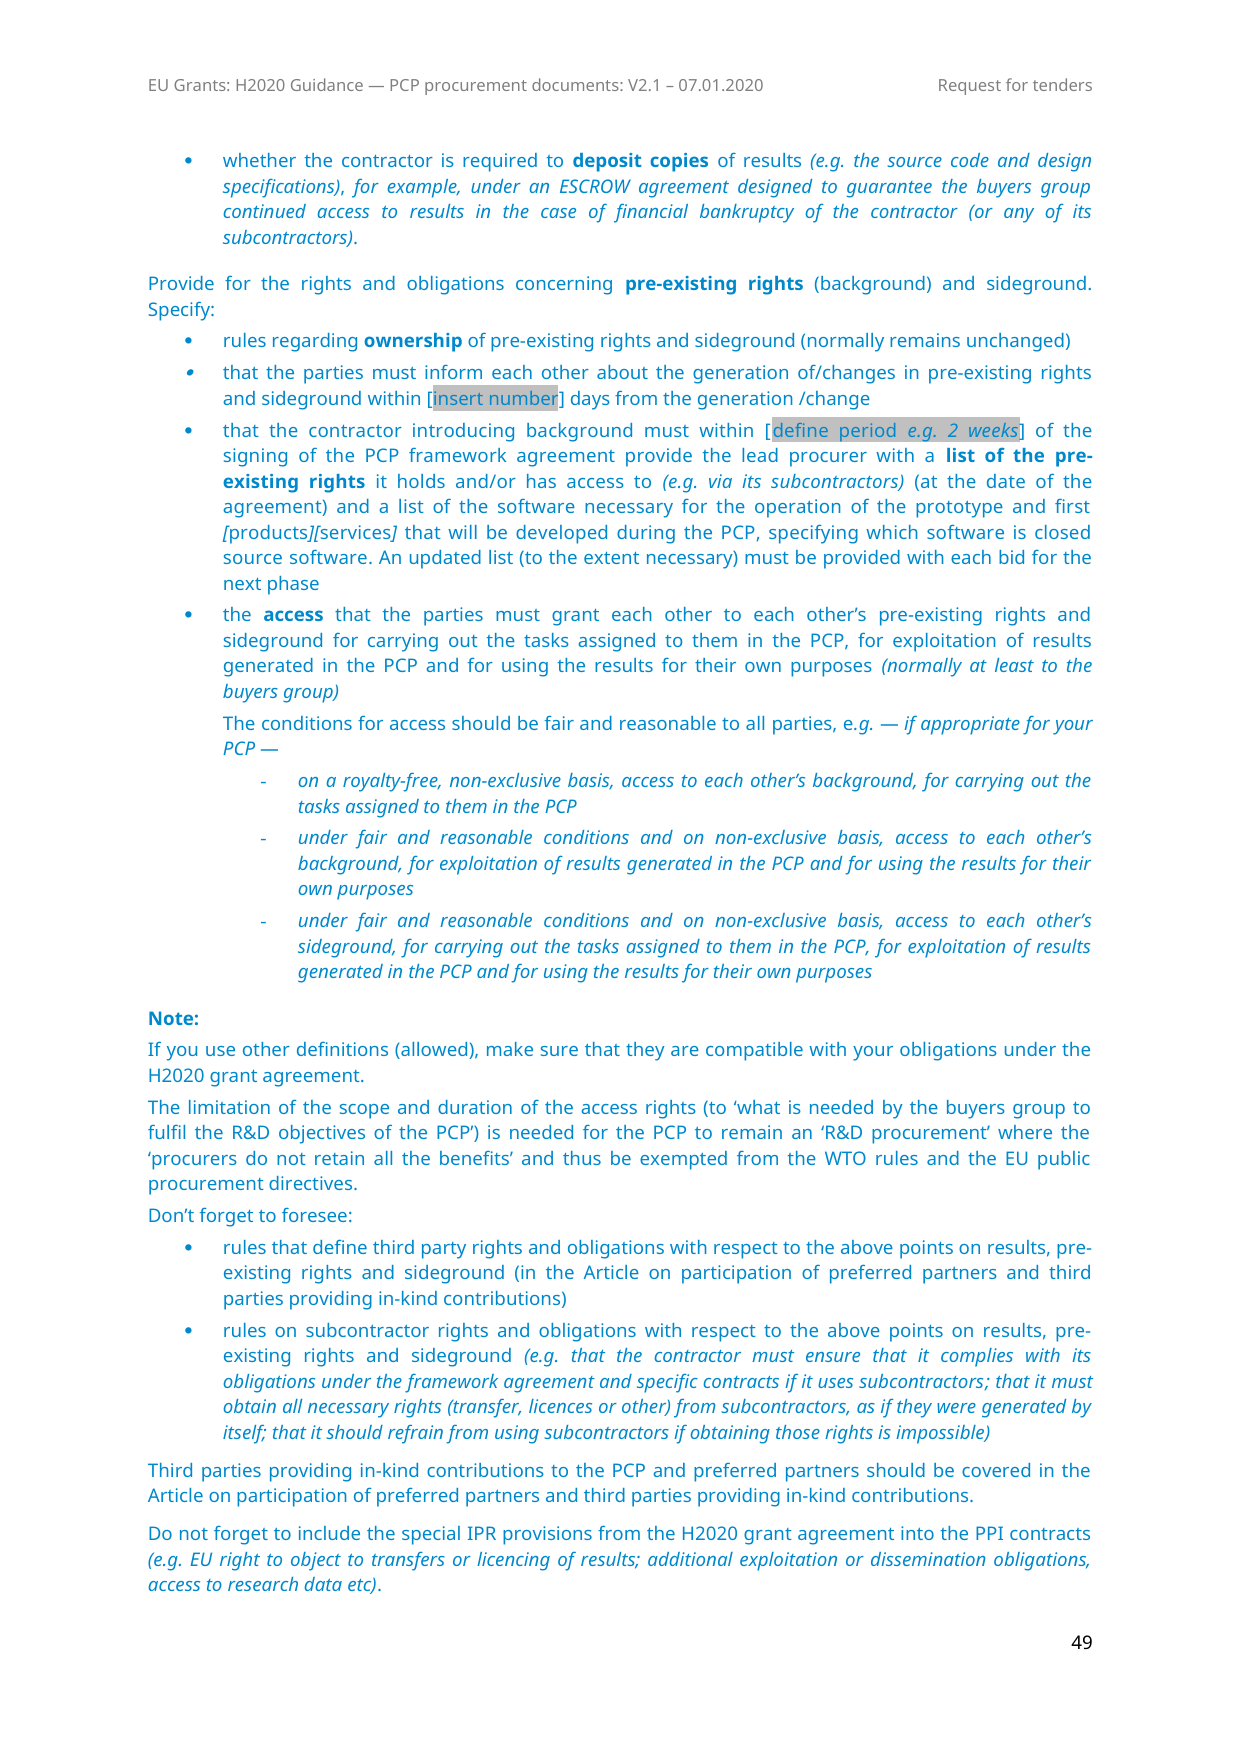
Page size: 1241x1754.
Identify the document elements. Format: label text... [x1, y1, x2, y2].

list that the contractor introducing background must within [define period e.g. 2 weeks] of the signing of the PCP framework agreement provide the lead procurer with a list of the pre-existing rights it holds and/or has access to (e.g. via its subcontractors) (at the date of the agreement) and a list of the software necessary for the operation of the prototype and first [products][services] that will be developed during the PCP, specifying which software is closed source software. An updated list (to the extent necessary) must be provided with each bid for the next phase [185, 417, 1093, 596]
text Third parties providing in-kind contributions to the PCP and preferred partners should be covered in the Article on participation of preferred partners and third parties providing in-kind contributions. [148, 1457, 1093, 1508]
text The limitation of the scope and duration of the access rights (to ‘what is needed by the buyers group to fulfil the R&D objectives of the PCP’) is needed for the PCP to remain an ‘R&D procurement’ where the ‘procurers do not retain all the benefits’ and thus be exempted from the WTO rules and the EU public procurement directives. [148, 1094, 1093, 1196]
list rules on subcontractor rights and obligations with respect to the above points on results, pre-existing rights and sideground (e.g. that the contractor must ensure that it complies with its obligations under the framework agreement and specific contracts if it uses subcontractors; that it must obtain all necessary rights (transfer, licences or other) from subcontractors, as if they were generated by itself; that it should refrain from using subcontractors if obtaining those rights is impossible) [185, 1317, 1093, 1444]
text Do not forget to include the special IPR provisions from the H2020 grant agreement into the PPI contracts (e.g. EU right to object to transfers or licencing of results; additional exploitation or dissemination obligations, access to research data etc). [148, 1521, 1093, 1597]
list the access that the parties must grant each other to each other’s pre-existing rights and sideground for carrying out the tasks assigned to them in the PCP, for exploitation of results generated in the PCP and for using the results for their own purposes (normally at least to the buyers group) [185, 602, 1093, 704]
text The conditions for access should be fair and reasonable to all parties, e.g. — if appropriate for your PCP — [223, 710, 1093, 761]
list rules regarding ownership of pre-existing rights and sideground (normally remains unchanged) [185, 328, 1093, 353]
list that the parties must inform each other about the generation of/changes in pre-existing rights and sideground within [insert number] days from the generation /change [185, 359, 1093, 411]
list under fair and reasonable conditions and on non-exclusive basis, access to each other’s sideground, for carrying out the tasks assigned to them in the PCP, for exploitation of results generated in the PCP and for using the results for their own purposes [260, 907, 1093, 984]
list whether the contractor is required to deposit copies of results (e.g. the source code and design specifications), for example, under an ESCROW agreement designed to guarantee the buyers group continued access to results in the case of financial bankruptcy of the contractor (or any of its subcontractors). [185, 148, 1093, 250]
list under fair and reasonable conditions and on non-exclusive basis, access to each other’s background, for exploitation of results generated in the PCP and for using the results for their own purposes [260, 825, 1093, 901]
list Note: [148, 1005, 1093, 1030]
list on a royalty-free, non-exclusive basis, access to each other’s background, for carrying out the tasks assigned to them in the PCP [260, 767, 1093, 818]
text Provide for the rights and obligations concerning pre-existing rights (background) and sideground. Specify: [148, 271, 1093, 322]
list Don’t forget to foresee: [148, 1202, 1093, 1228]
list rules that define third party rights and obligations with respect to the above points on results, pre-existing rights and sideground (in the Article on participation of preferred partners and third parties providing in-kind contributions) [185, 1234, 1093, 1311]
text If you use other definitions (allowed), make sure that they are compatible with your obligations under the H2020 grant agreement. [148, 1037, 1093, 1088]
